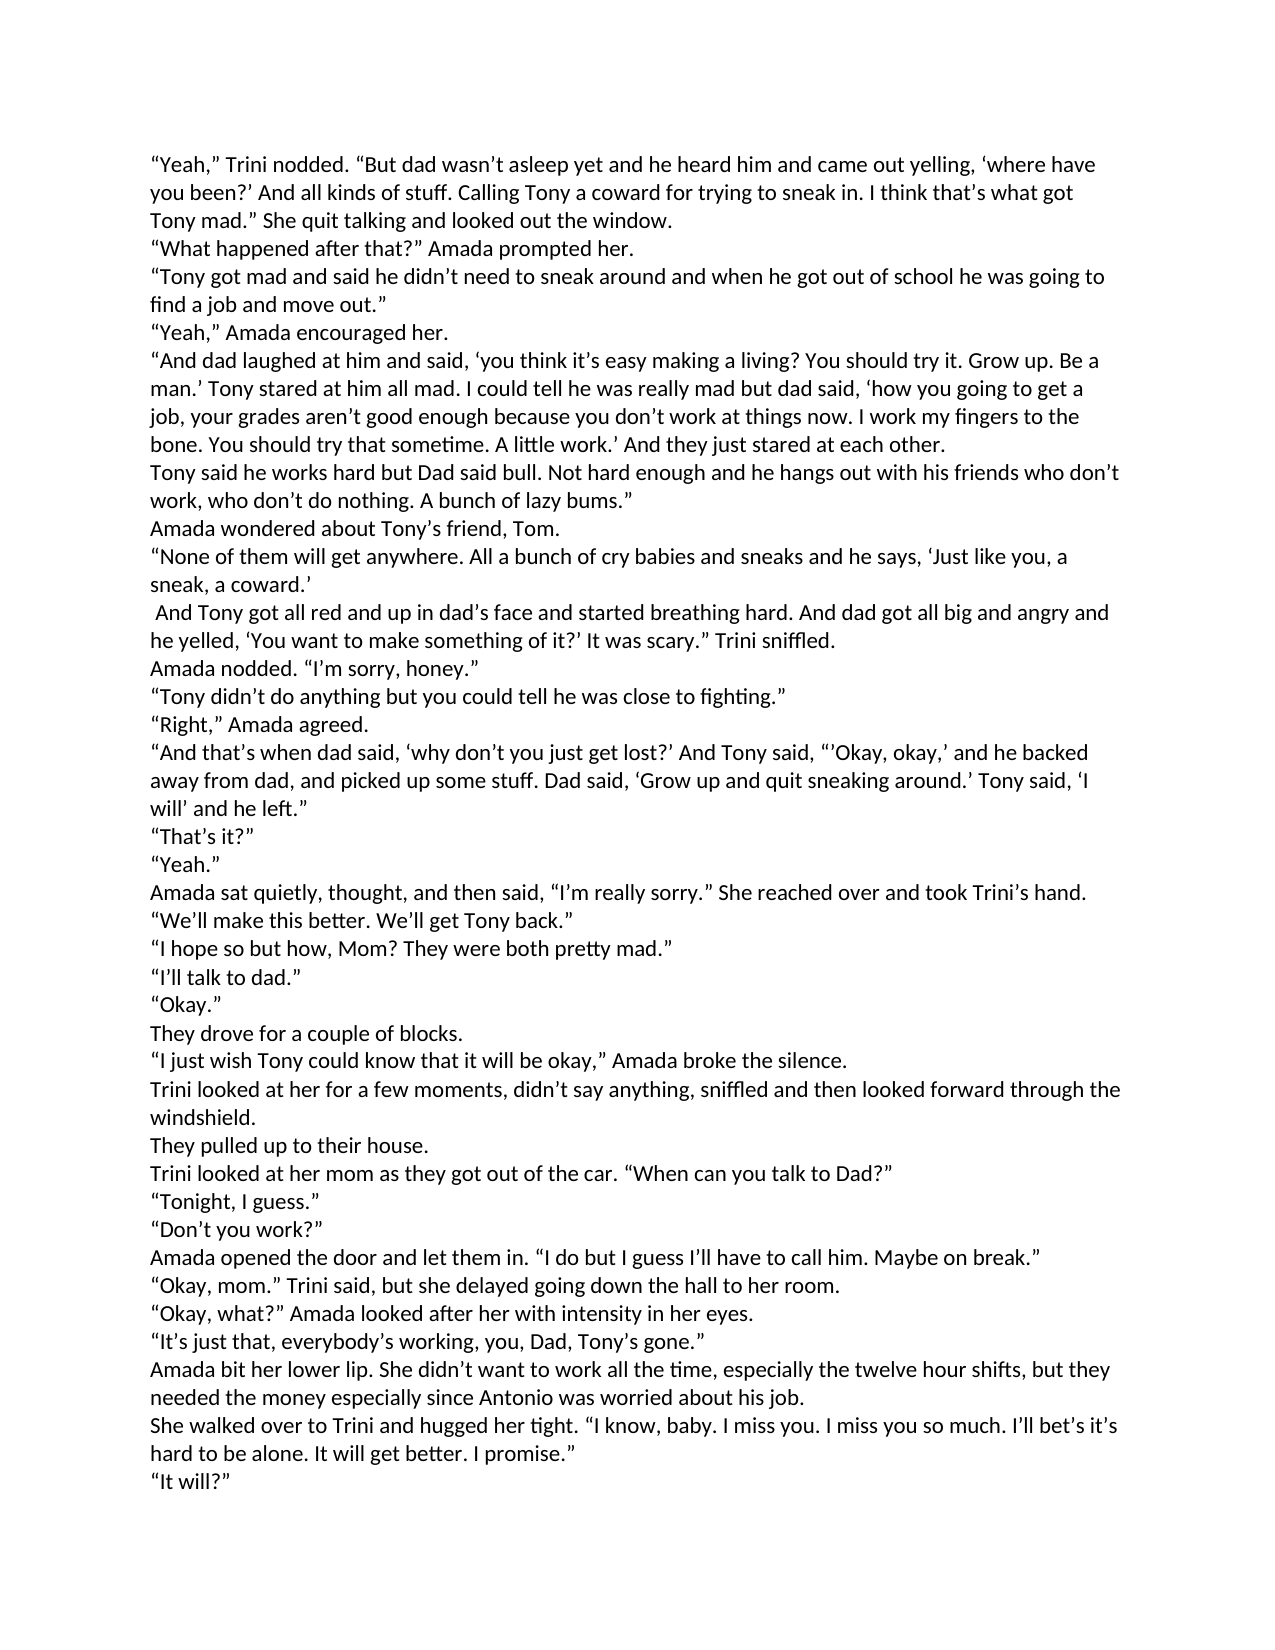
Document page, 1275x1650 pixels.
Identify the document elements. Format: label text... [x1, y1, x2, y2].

text “Tony didn’t do anything but you could tell he was close to fighting.” [150, 682, 1125, 710]
text “Tony got mad and said he didn’t need to sneak around and when he got out of school he was going to find a job and move out.” [150, 262, 1125, 318]
text “That’s it?” [150, 822, 1125, 851]
text “It’s just that, everybody’s working, you, Dad, Tony’s gone.” [150, 1327, 1125, 1355]
text Amada bit her lower lip. She didn’t want to work all the time, especially the twelve hour shifts, but they needed the money especially since Antonio was worried about his job. [150, 1355, 1125, 1411]
text “Don’t you work?” [150, 1215, 1125, 1243]
text “And dad laughed at him and said, ‘you think it’s easy making a living? You should try it. Grow up. Be a man.’ Tony stared at him all mad. I could tell he was really mad but dad said, ‘how you going to get a job, your grades aren’t good enough because you don’t work at things now. I work my fingers to the bone. You should try that sometime. A little work.’ And they just stared at each other. [150, 346, 1125, 458]
text She walked over to Trini and hugged her tight. “I know, baby. I miss you. I miss you so much. I’ll bet’s it’s hard to be alone. It will get better. I promise.” [150, 1411, 1125, 1467]
text Trini looked at her for a few moments, didn’t say anything, sniffled and then looked forward through the windshield. [150, 1075, 1125, 1131]
text “I’ll talk to dad.” [150, 963, 1125, 991]
text “Yeah.” [150, 851, 1125, 878]
text And Tony got all red and up in dad’s face and started breathing hard. And dad got all big and angry and he yelled, ‘You want to make something of it?’ It was scary.” Trini sniffled. [150, 598, 1125, 654]
text “What happened after that?” Amada prompted her. [150, 234, 1125, 262]
text Trini looked at her mom as they got out of the car. “When can you talk to Dad?” [150, 1159, 1125, 1187]
text They pulled up to their house. [150, 1131, 1125, 1159]
text “Yeah,” Trini nodded. “But dad wasn’t asleep yet and he heard him and came out yelling, ‘where have you been?’ And all kinds of stuff. Calling Tony a coward for trying to sneak in. I think that’s what got Tony mad.” She quit talking and looked out the window. [150, 150, 1125, 234]
text “None of them will get anywhere. All a bunch of cry babies and sneaks and he says, ‘Just like you, a sneak, a coward.’ [150, 542, 1125, 598]
text Amada sat quietly, thought, and then said, “I’m really sorry.” She reached over and took Trini’s hand. “We’ll make this better. We’ll get Tony back.” [150, 878, 1125, 934]
text “Yeah,” Amada encouraged her. [150, 318, 1125, 346]
text Amada wondered about Tony’s friend, Tom. [150, 514, 1125, 542]
text Tony said he works hard but Dad said bull. Not hard enough and he hangs out with his friends who don’t work, who don’t do nothing. A bunch of lazy bums.” [150, 458, 1125, 514]
text “Okay, what?” Amada looked after her with intensity in her eyes. [150, 1299, 1125, 1327]
text “Okay.” [150, 991, 1125, 1019]
text Amada opened the door and let them in. “I do but I guess I’ll have to call him. Maybe on break.” [150, 1243, 1125, 1271]
text “I hope so but how, Mom? They were both pretty mad.” [150, 934, 1125, 963]
text They drove for a couple of blocks. [150, 1019, 1125, 1047]
text “Tonight, I guess.” [150, 1187, 1125, 1215]
text “It will?” [150, 1467, 1125, 1495]
text “I just wish Tony could know that it will be okay,” Amada broke the silence. [150, 1047, 1125, 1075]
text “And that’s when dad said, ‘why don’t you just get lost?’ And Tony said, “’Okay, okay,’ and he backed away from dad, and picked up some stuff. Dad said, ‘Grow up and quit sneaking around.’ Tony said, ‘I will’ and he left.” [150, 738, 1125, 822]
text Amada nodded. “I’m sorry, honey.” [150, 654, 1125, 682]
text “Okay, mom.” Trini said, but she delayed going down the hall to her room. [150, 1271, 1125, 1299]
text “Right,” Amada agreed. [150, 710, 1125, 738]
